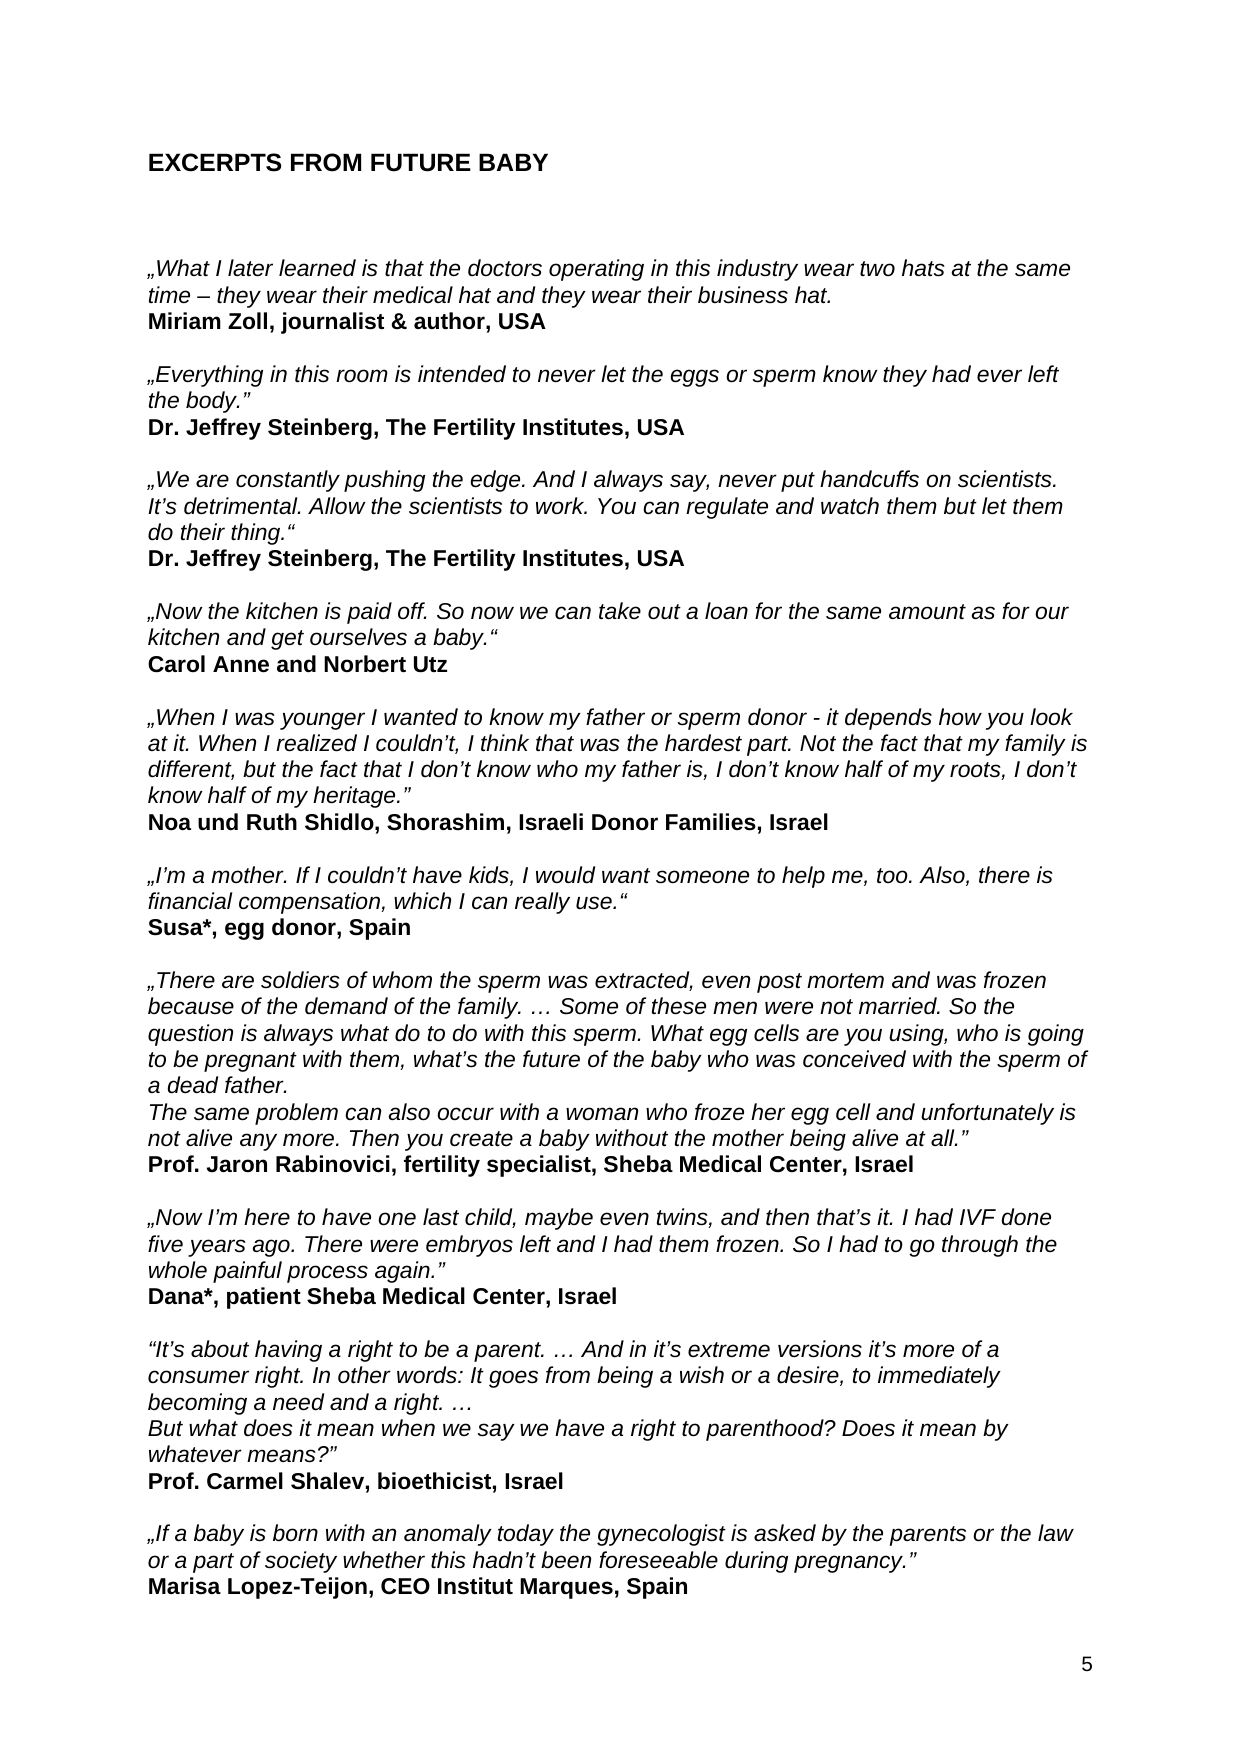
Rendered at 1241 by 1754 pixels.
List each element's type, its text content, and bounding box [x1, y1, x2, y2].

text Noa und Ruth Shidlo, Shorashim, Israeli Donor Families, Israel [148, 809, 1093, 835]
text Prof. Carmel Shalev, bioethicist, Israel [148, 1468, 1093, 1494]
text But what does it mean when we say we have a right to parenthood? Does it mean by whatever means?” [148, 1415, 1093, 1468]
text „Now the kitchen is paid off. So now we can take out a loan for the same amount as for our kitchen and get ourselves a baby.“ [148, 598, 1093, 651]
text Susa*, egg donor, Spain [148, 914, 1093, 941]
text „There are soldiers of whom the sperm was extracted, even post mortem and was frozen because of the demand of the family. … Some of these men were not married. So the question is always what do to do with this sperm. What egg cells are you using, who is going to be pregnant with them, what’s the future of the baby who was conceived with the sperm of a dead father. [148, 967, 1093, 1099]
text „What I later learned is that the doctors operating in this industry wear two hats at the same time – they wear their medical hat and they wear their business hat. [148, 255, 1093, 308]
text Carol Anne and Norbert Utz [148, 651, 1093, 677]
text “It’s about having a right to be a parent. … And in it’s extreme versions it’s more of a consumer right. In other words: It goes from being a wish or a desire, to immediately becoming a need and a right. … [148, 1336, 1093, 1415]
text The same problem can also occur with a woman who froze her egg cell and unfortunately is not alive any more. Then you create a baby without the mother being alive at all.” [148, 1099, 1093, 1151]
text Dr. Jeffrey Steinberg, The Fertility Institutes, USA [148, 413, 1093, 440]
text „We are constantly pushing the edge. And I always say, never put handcuffs on scientists. It’s detrimental. Allow the scientists to work. You can regulate and watch them but let them do their thing.“ [148, 466, 1093, 545]
text Dana*, patient Sheba Medical Center, Israel [148, 1283, 1093, 1309]
text EXCERPTS FROM FUTURE BABY [148, 148, 1093, 176]
text „Everything in this room is intended to never let the eggs or sperm know they had ever left the body.” [148, 361, 1093, 413]
text „Now I’m here to have one last child, maybe even twins, and then that’s it. I had IVF done five years ago. There were embryos left and I had them frozen. So I had to go through the whole painful process again.” [148, 1204, 1093, 1283]
text Marisa Lopez-Teijon, CEO Institut Marques, Spain [148, 1573, 1093, 1599]
text „If a baby is born with an anomaly today the gynecologist is asked by the parents or the law or a part of society whether this hadn’t been foreseeable during pregnancy.” [148, 1520, 1093, 1573]
text Miriam Zoll, journalist & author, USA [148, 308, 1093, 334]
text „When I was younger I wanted to know my father or sperm donor - it depends how you look at it. When I realized I couldn’t, I think that was the hardest part. Not the fact that my family is different, but the fact that I don’t know who my father is, I don’t know half of my roots, I don’t know half of my heritage.” [148, 703, 1093, 809]
text „I’m a mother. If I couldn’t have kids, I would want someone to help me, too. Also, there is financial compensation, which I can really use.“ [148, 862, 1093, 914]
text Dr. Jeffrey Steinberg, The Fertility Institutes, USA [148, 545, 1093, 572]
text Prof. Jaron Rabinovici, fertility specialist, Sheba Medical Center, Israel [148, 1151, 1093, 1178]
